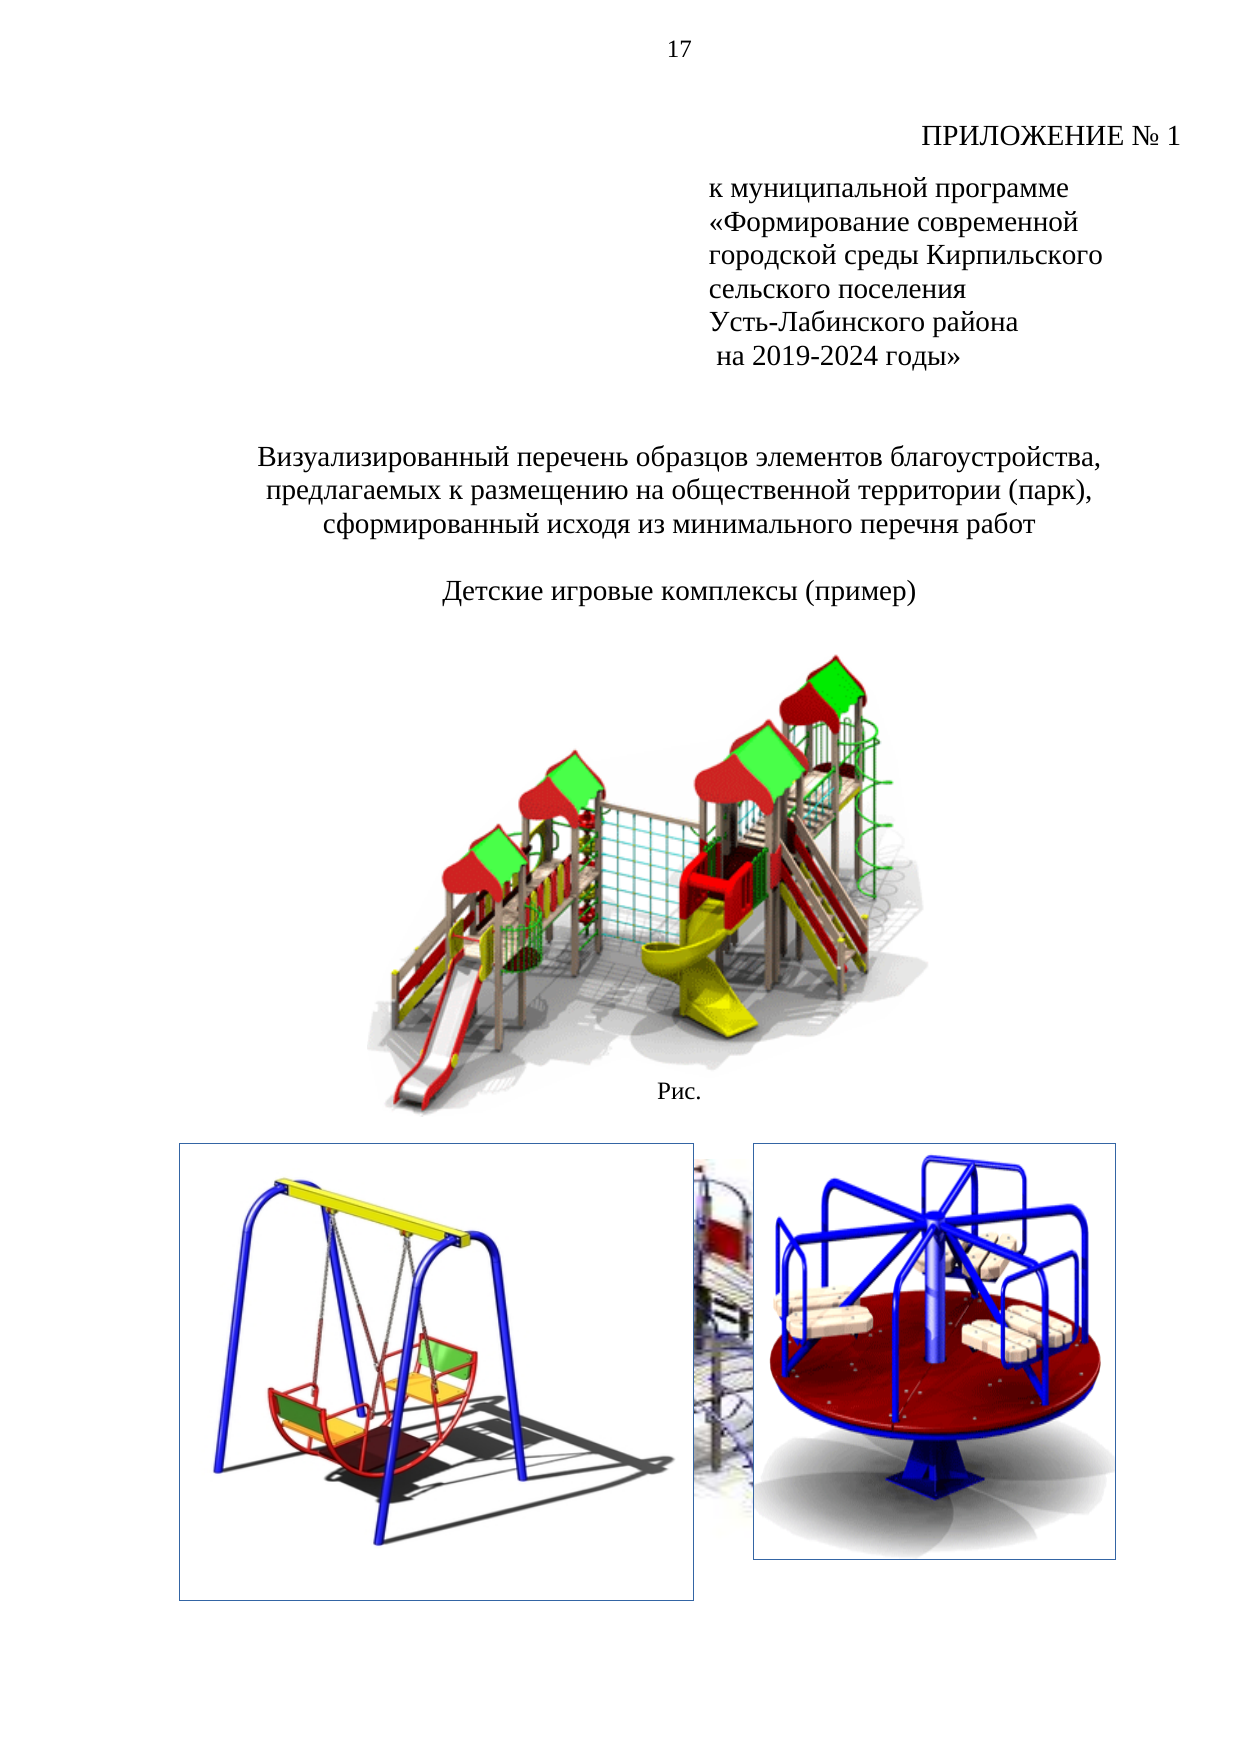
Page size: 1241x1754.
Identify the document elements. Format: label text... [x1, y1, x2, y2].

text к муниципальной программе [709, 170, 1181, 204]
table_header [166, 1105, 667, 1636]
text «Формирование современной городской среды Кирпильского сельского поселения [709, 204, 1181, 304]
text на 2019-2024 годы» [709, 338, 1181, 372]
text Детские игровые комплексы (пример) [177, 573, 1181, 606]
picture [367, 652, 930, 1076]
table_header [667, 1105, 1192, 1636]
text Усть-Лабинского района [709, 304, 1181, 338]
text ПРИЛОЖЕНИЕ № 1 [177, 118, 1181, 152]
text Визуализированный перечень образцов элементов благоустройства, предлагаемых к размещению на общественной территории (парк), сформированный исходя из минимального перечня работ [177, 439, 1181, 539]
text Рис. [177, 1076, 1181, 1105]
